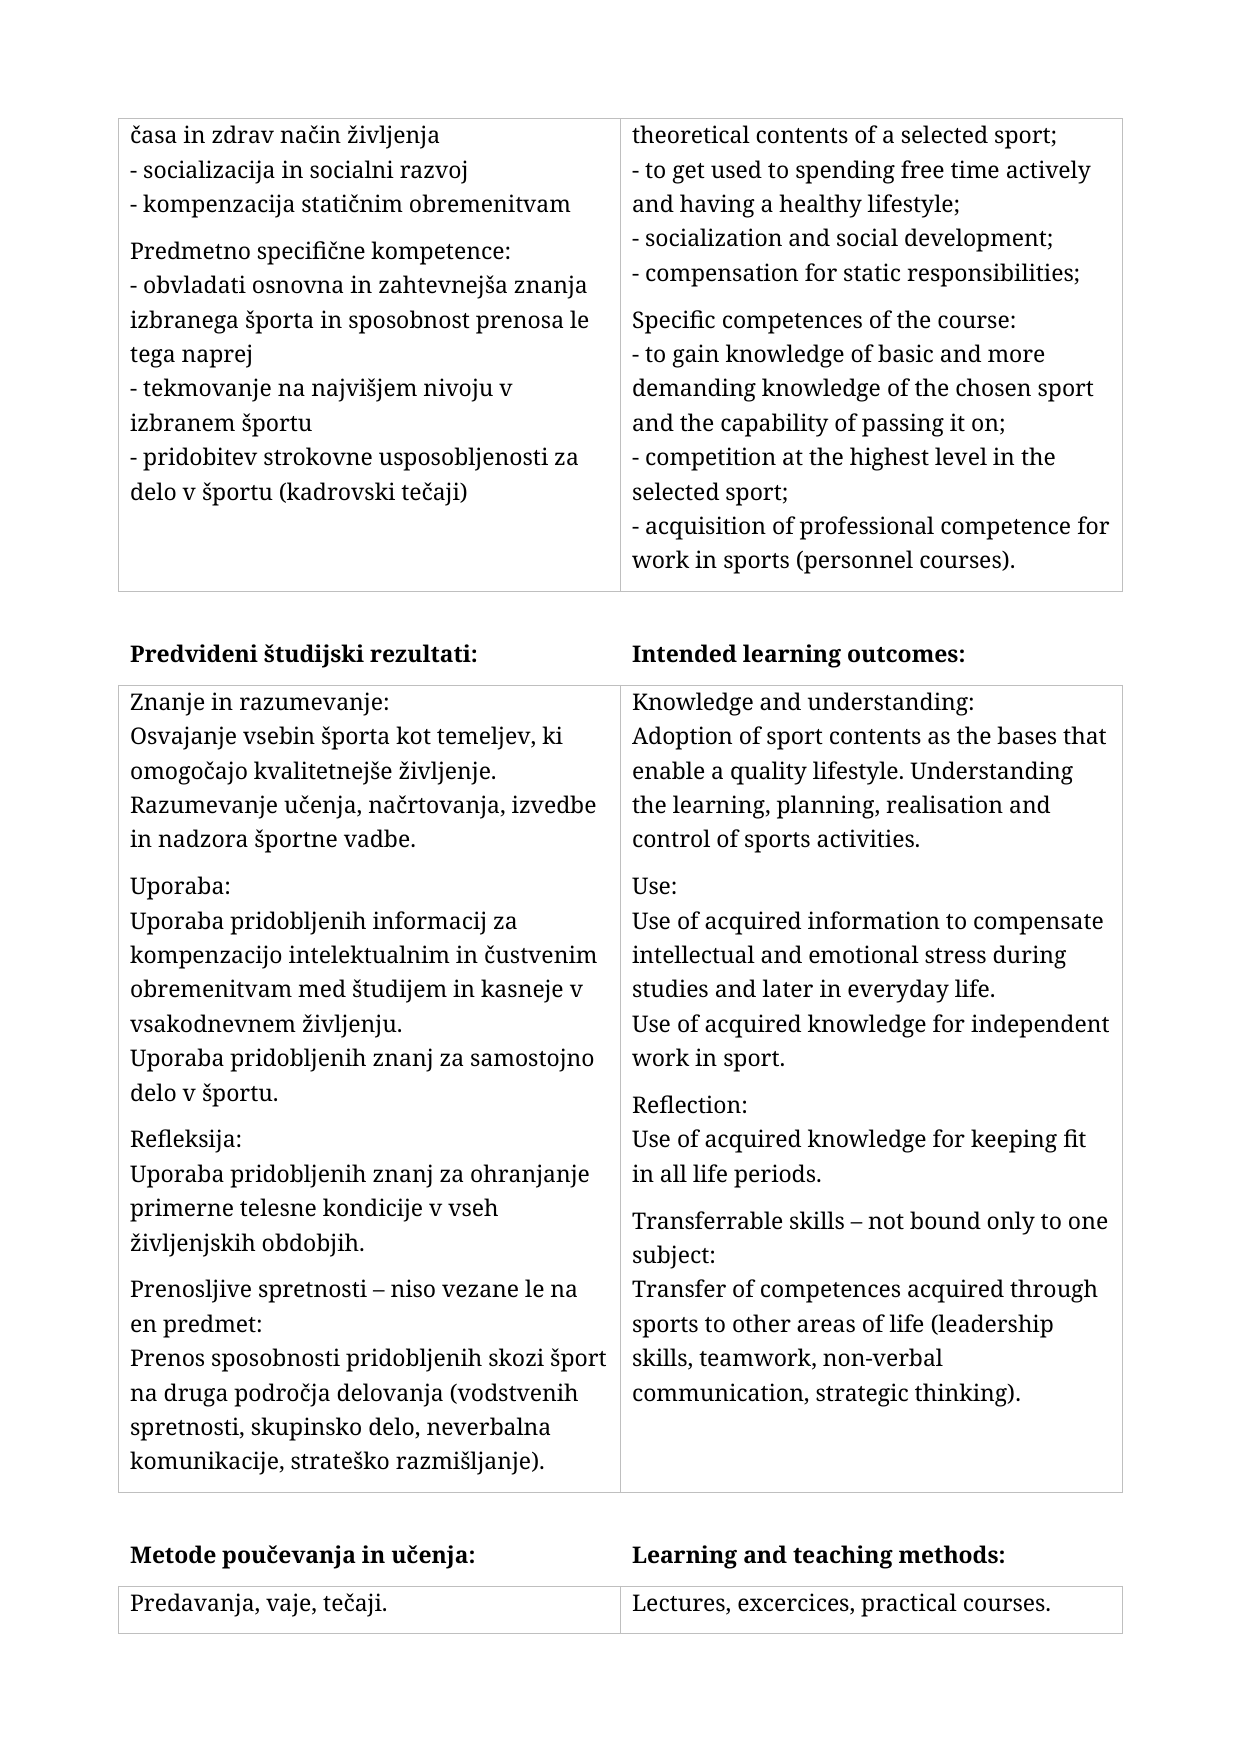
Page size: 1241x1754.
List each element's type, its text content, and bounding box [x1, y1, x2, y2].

table_header Metode poučevanja in učenja: [119, 1540, 621, 1586]
table_cell Lectures, excercices, practical courses. [621, 1587, 1122, 1633]
table_cell Predavanja, vaje, tečaji. [119, 1587, 620, 1633]
table_header Intended learning outcomes: [621, 639, 1123, 685]
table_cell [119, 119, 620, 591]
table_cell Knowledge and understanding: Adoption of sport contents as the bases that enable a quality lifestyle. Understanding the learning, planning, realisation and control of sports activities. Use: Use of acquired information to compensate intellectual and emotional stress during studies and later in everyday life. Use of acquired knowledge for independent work in sport. Reflection: Use of acquired knowledge for keeping fit in all life periods. Transferrable skills – not bound only to one subject: Transfer of competences acquired through sports to other areas of life (leadership skills, teamwork, non-verbal communication, strategic thinking). [621, 686, 1122, 1492]
table_header Learning and teaching methods: [621, 1540, 1123, 1586]
table_header Predvideni študijski rezultati: [119, 639, 621, 685]
table_cell Znanje in razumevanje: Osvajanje vsebin športa kot temeljev, ki omogočajo kvalitetnejše življenje. Razumevanje učenja, načrtovanja, izvedbe in nadzora športne vadbe. Uporaba: Uporaba pridobljenih informacij za kompenzacijo intelektualnim in čustvenim obremenitvam med študijem in kasneje v vsakodnevnem življenju. Uporaba pridobljenih znanj za samostojno delo v športu. Refleksija: Uporaba pridobljenih znanj za ohranjanje primerne telesne kondicije v vseh življenjskih obdobjih. Prenosljive spretnosti – niso vezane le na en predmet: Prenos sposobnosti pridobljenih skozi šport na druga področja delovanja (vodstvenih spretnosti, skupinsko delo, neverbalna komunikacije, strateško razmišljanje). [119, 686, 620, 1492]
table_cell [621, 119, 1122, 591]
